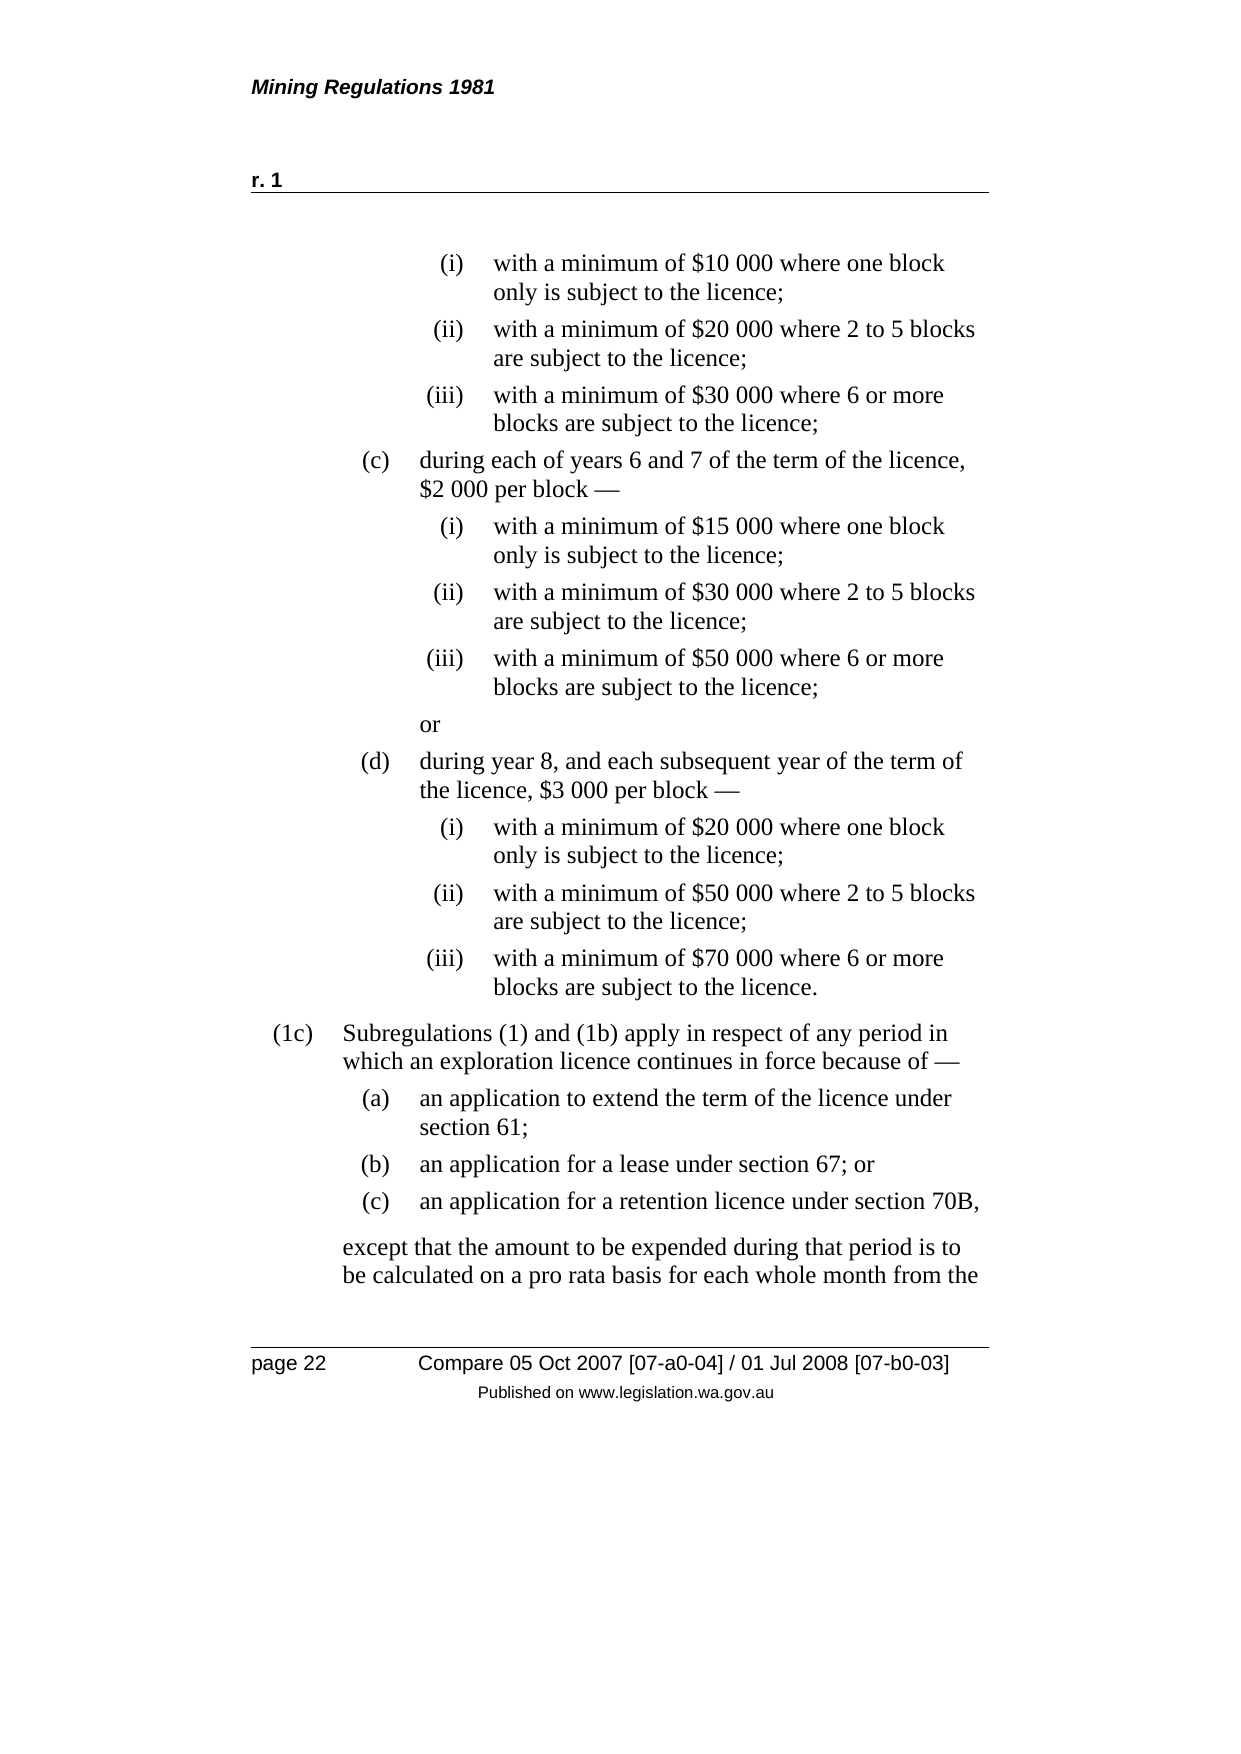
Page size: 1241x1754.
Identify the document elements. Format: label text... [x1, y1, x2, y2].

text (i) with a minimum of $10 000 where one block only is subject to the licence; [251, 248, 989, 306]
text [251, 1232, 989, 1289]
text (ii) with a minimum of $20 000 where 2 to 5 blocks are subject to the licence; [251, 314, 989, 371]
text (c) during each of years 6 and 7 of the term of the licence, $2 000 per block — [251, 446, 989, 503]
text (iii) with a minimum of $70 000 where 6 or more blocks are subject to the licence. [251, 943, 989, 1001]
text (iii) with a minimum of $30 000 where 6 or more blocks are subject to the licence; [251, 380, 989, 437]
text (ii) with a minimum of $30 000 where 2 to 5 blocks are subject to the licence; [251, 577, 989, 635]
text (d) during year 8, and each subsequent year of the term of the licence, $3 000 per block — [251, 746, 989, 803]
text (a) an application to extend the term of the licence under section 61; [251, 1083, 989, 1141]
text (i) with a minimum of $15 000 where one block only is subject to the licence; [251, 511, 989, 569]
text (iii) with a minimum of $50 000 where 6 or more blocks are subject to the licence; [251, 643, 989, 701]
text (c) an application for a retention licence under section 70B, [251, 1186, 989, 1215]
text (1c) Subregulations (1) and (1b) apply in respect of any period in which an exploration licence continues in force because of — [251, 1018, 989, 1075]
text or [251, 709, 989, 738]
text (b) an application for a lease under section 67; or [251, 1149, 989, 1178]
text (ii) with a minimum of $50 000 where 2 to 5 blocks are subject to the licence; [251, 878, 989, 935]
text (i) with a minimum of $20 000 where one block only is subject to the licence; [251, 812, 989, 869]
